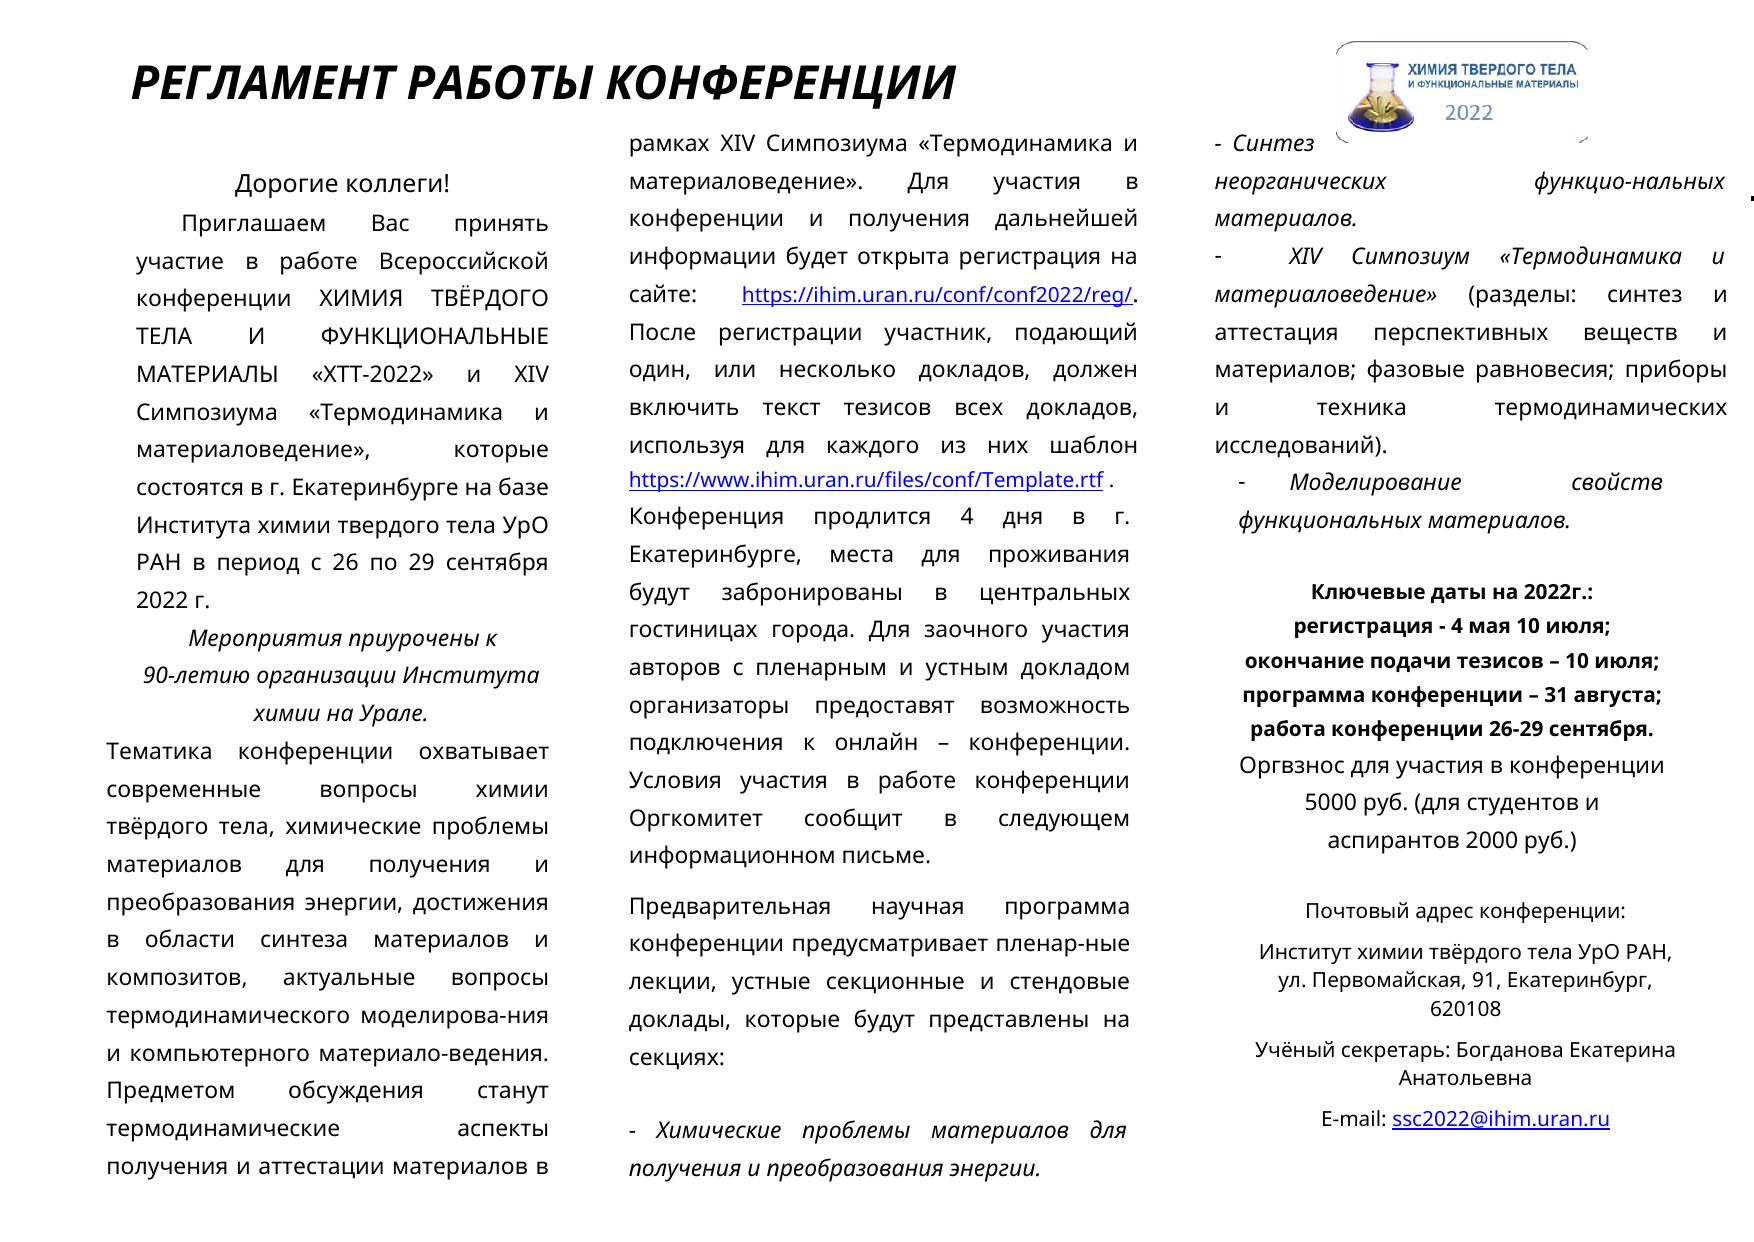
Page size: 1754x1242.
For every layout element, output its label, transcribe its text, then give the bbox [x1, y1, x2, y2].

text - Химические проблемы материалов для получения и преобразования энергии. [628, 1112, 1130, 1183]
text - Синтез неорганических функцио-нальных материалов. [1214, 125, 1728, 234]
list программа конференции – 31 августа; [1238, 679, 1666, 708]
text Институт химии твёрдого тела УрО РАН, ул. Первомайская, 91, Екатеринбург, 620108 [1244, 937, 1687, 1022]
picture [1334, 41, 1588, 142]
list XIV Симпозиум «Термодинамика и материаловедение» (разделы: синтез и аттестация перспективных веществ и материалов; фазовые равновесия; приборы и техника термодинамических исследований). [1214, 238, 1728, 460]
list Оргвзнос для участия в конференции 5000 руб. (для студентов и аспирантов 2000 руб.) [1238, 747, 1666, 855]
text Предварительная научная программа конференции предусматривает пленар-ные лекции, устные секционные и стендовые доклады, которые будут представлены на секциях: [628, 888, 1130, 1072]
text Учёный секретарь: Богданова Екатерина Анатольевна [1244, 1035, 1687, 1092]
text Тематика конференции охватывает современные вопросы химии твёрдого тела, химические проблемы материалов для получения и преобразования энергии, достижения в области синтеза материалов и композитов, актуальные вопросы термодинамического моделирова-ния и компьютерного материало-ведения. Предметом обсуждения станут термодинамические аспекты получения и аттестации материалов в рамках XIV Симпозиума «Термодинамика и материаловедение». Для участия в конференции и получения дальнейшей информации будет открыта регистрация на сайте: https://ihim.uran.ru/conf/conf2022/reg/. После регистрации участник, подающий один, или несколько докладов, должен включить текст тезисов всех докладов, используя для каждого из них шаблон https://www.ihim.uran.ru/files/conf/Template.rtf . [628, 125, 1138, 494]
text Конференция продлится 4 дня в г. Екатеринбурге, места для проживания будут забронированы в центральных гостиницах города. Для заочного участия авторов с пленарным и устным докладом организаторы предоставят возможность подключения к онлайн – конференции. Условия участия в работе конференции Оргкомитет сообщит в следующем информационном письме. [628, 498, 1130, 871]
text Дорогие коллеги! [136, 164, 549, 200]
list работа конференции 26-29 сентября. [1238, 713, 1666, 743]
list окончание подачи тезисов – 10 июля; [1238, 644, 1666, 674]
text Приглашаем Вас принять участие в работе Всероссийской конференции ХИМИЯ ТВЁРДОГО ТЕЛА И ФУНКЦИОНАЛЬНЫЕ МАТЕРИАЛЫ «ХТТ-2022» и XIV Симпозиума «Термодинамика и материаловедение», которые состоятся в г. Екатеринбурге на базе Института химии твердого тела УрО РАН в период с 26 по 29 сентября 2022 г. [136, 205, 549, 615]
text Мероприятия приурочены к [136, 620, 549, 653]
text 90-летию организации Института химии на Урале. [136, 658, 549, 728]
list регистрация - 4 мая 10 июля; [1238, 610, 1666, 640]
list Моделирование свойств функциональных материалов. [1238, 465, 1666, 535]
text Почтовый адрес конференции: [1244, 896, 1687, 924]
text Тематика конференции охватывает современные вопросы химии твёрдого тела, химические проблемы материалов для получения и преобразования энергии, достижения в области синтеза материалов и композитов, актуальные вопросы термодинамического моделирова-ния и компьютерного материало-ведения. Предметом обсуждения станут термодинамические аспекты получения и аттестации материалов в рамках XIV Симпозиума «Термодинамика и материаловедение». Для участия в конференции и получения дальнейшей информации будет открыта регистрация на сайте: https://ihim.uran.ru/conf/conf2022/reg/. После регистрации участник, подающий один, или несколько докладов, должен включить текст тезисов всех докладов, используя для каждого из них шаблон https://www.ihim.uran.ru/files/conf/Template.rtf . [106, 733, 549, 1181]
text E-mail: ssc2022@ihim.uran.ru [1244, 1104, 1687, 1133]
list Ключевые даты на 2022г.: [1238, 576, 1666, 606]
text РЕГЛАМЕНТ РАБОТЫ КОНФЕРЕНЦИИ [118, 49, 1135, 113]
